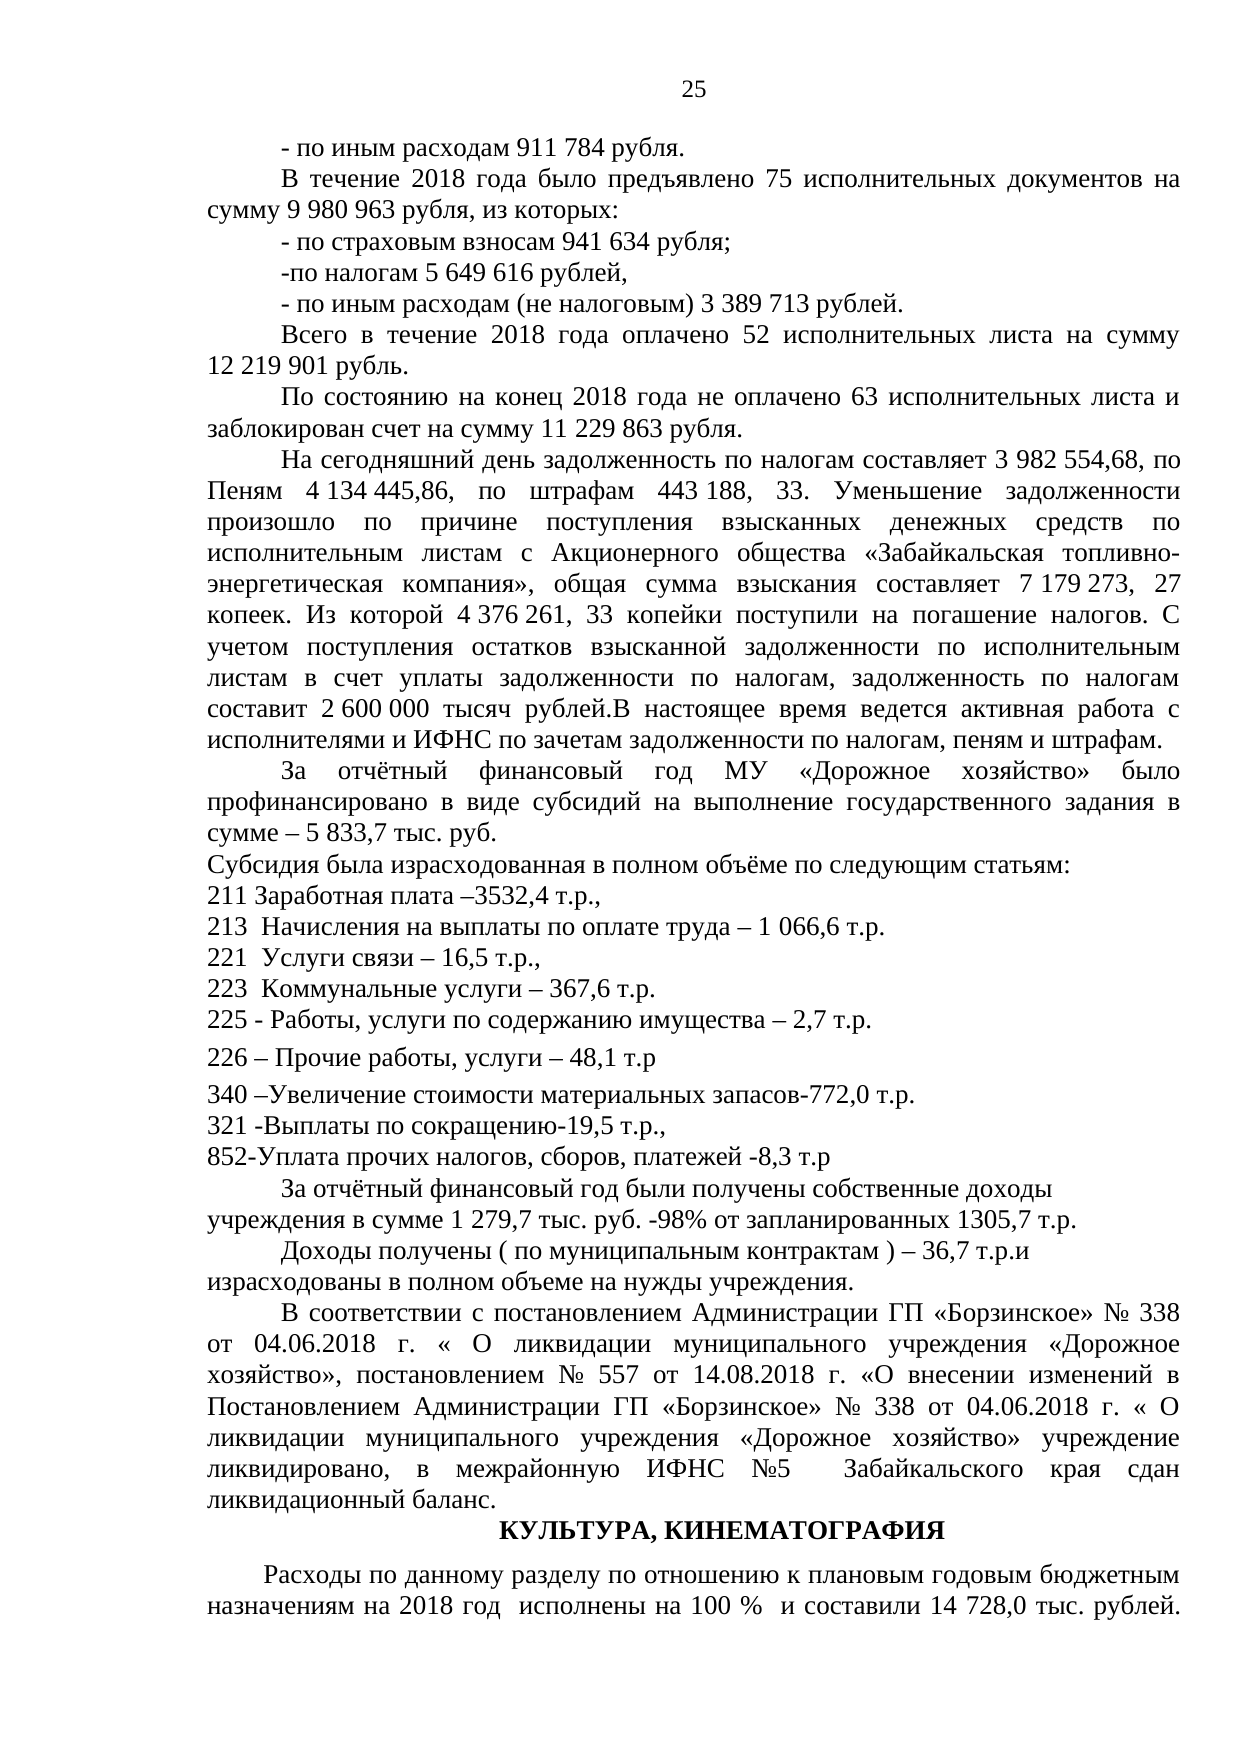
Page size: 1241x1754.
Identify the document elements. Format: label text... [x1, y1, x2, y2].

text 221 Услуги связи – 16,5 т.р., [207, 941, 1181, 972]
text - по страховым взносам 941 634 рубля; [207, 225, 1181, 256]
text 213 Начисления на выплаты по оплате труда – 1 066,6 т.р. [207, 910, 1181, 941]
text 211 Заработная плата –3532,4 т.р., [207, 879, 1181, 910]
text Всего в течение 2018 года оплачено 52 исполнительных листа на сумму 12 219 901 рубль. [207, 318, 1181, 381]
text КУЛЬТУРА, КИНЕМАТОГРАФИЯ [207, 1514, 1181, 1545]
text В течение 2018 года было предъявлено 75 исполнительных документов на сумму 9 980 963 рубля, из которых: [207, 162, 1181, 225]
text В соответствии с постановлением Администрации ГП «Борзинское» № 338 от 04.06.2018 г. « О ликвидации муниципального учреждения «Дорожное хозяйство», постановлением № 557 от 14.08.2018 г. «О внесении изменений в Постановлением Администрации ГП «Борзинское» № 338 от 04.06.2018 г. « О ликвидации муниципального учреждения «Дорожное хозяйство» учреждение ликвидировано, в межрайонную ИФНС №5 Забайкальского края сдан ликвидационный баланс. [207, 1296, 1181, 1514]
text - по иным расходам 911 784 рубля. [207, 131, 1181, 162]
text Субсидия была израсходованная в полном объёме по следующим статьям: [207, 848, 1181, 879]
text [207, 1558, 1181, 1620]
text За отчётный финансовый год МУ «Дорожное хозяйство» было профинансировано в виде субсидий на выполнение государственного задания в сумме – 5 833,7 тыс. руб. [207, 754, 1181, 848]
text - по иным расходам (не налоговым) 3 389 713 рублей. [207, 287, 1181, 318]
text По состоянию на конец 2018 года не оплачено 63 исполнительных листа и заблокирован счет на сумму 11 229 863 рубля. [207, 381, 1181, 443]
subtitle 226 – Прочие работы, услуги – 48,1 т.р [207, 1041, 1181, 1072]
text 223 Коммунальные услуги – 367,6 т.р. [207, 972, 1181, 1003]
text -по налогам 5 649 616 рублей, [207, 256, 1181, 287]
text За отчётный финансовый год были получены собственные доходы учреждения в сумме 1 279,7 тыс. руб. -98% от запланированных 1305,7 т.р. [207, 1172, 1181, 1234]
subtitle 225 - Работы, услуги по содержанию имущества – 2,7 т.р. [207, 1003, 1181, 1034]
text 852-Уплата прочих налогов, сборов, платежей -8,3 т.р [207, 1141, 1181, 1172]
text На сегодняшний день задолженность по налогам составляет 3 982 554,68, по Пеням 4 134 445,86, по штрафам 443 188, 33. Уменьшение задолженности произошло по причине поступления взысканных денежных средств по исполнительным листам с Акционерного общества «Забайкальская топливно-энергетическая компания», общая сумма взыскания составляет 7 179 273, 27 копеек. Из которой 4 376 261, 33 копейки поступили на погашение налогов. С учетом поступления остатков взысканной задолженности по исполнительным листам в счет уплаты задолженности по налогам, задолженность по налогам составит 2 600 000 тысяч рублей.В настоящее время ведется активная работа с исполнителями и ИФНС по зачетам задолженности по налогам, пеням и штрафам. [207, 443, 1181, 754]
text 340 –Увеличение стоимости материальных запасов-772,0 т.р. [207, 1078, 1181, 1109]
text 321 -Выплаты по сокращению-19,5 т.р., [207, 1109, 1181, 1141]
text Доходы получены ( по муниципальным контрактам ) – 36,7 т.р.и израсходованы в полном объеме на нужды учреждения. [207, 1234, 1181, 1296]
